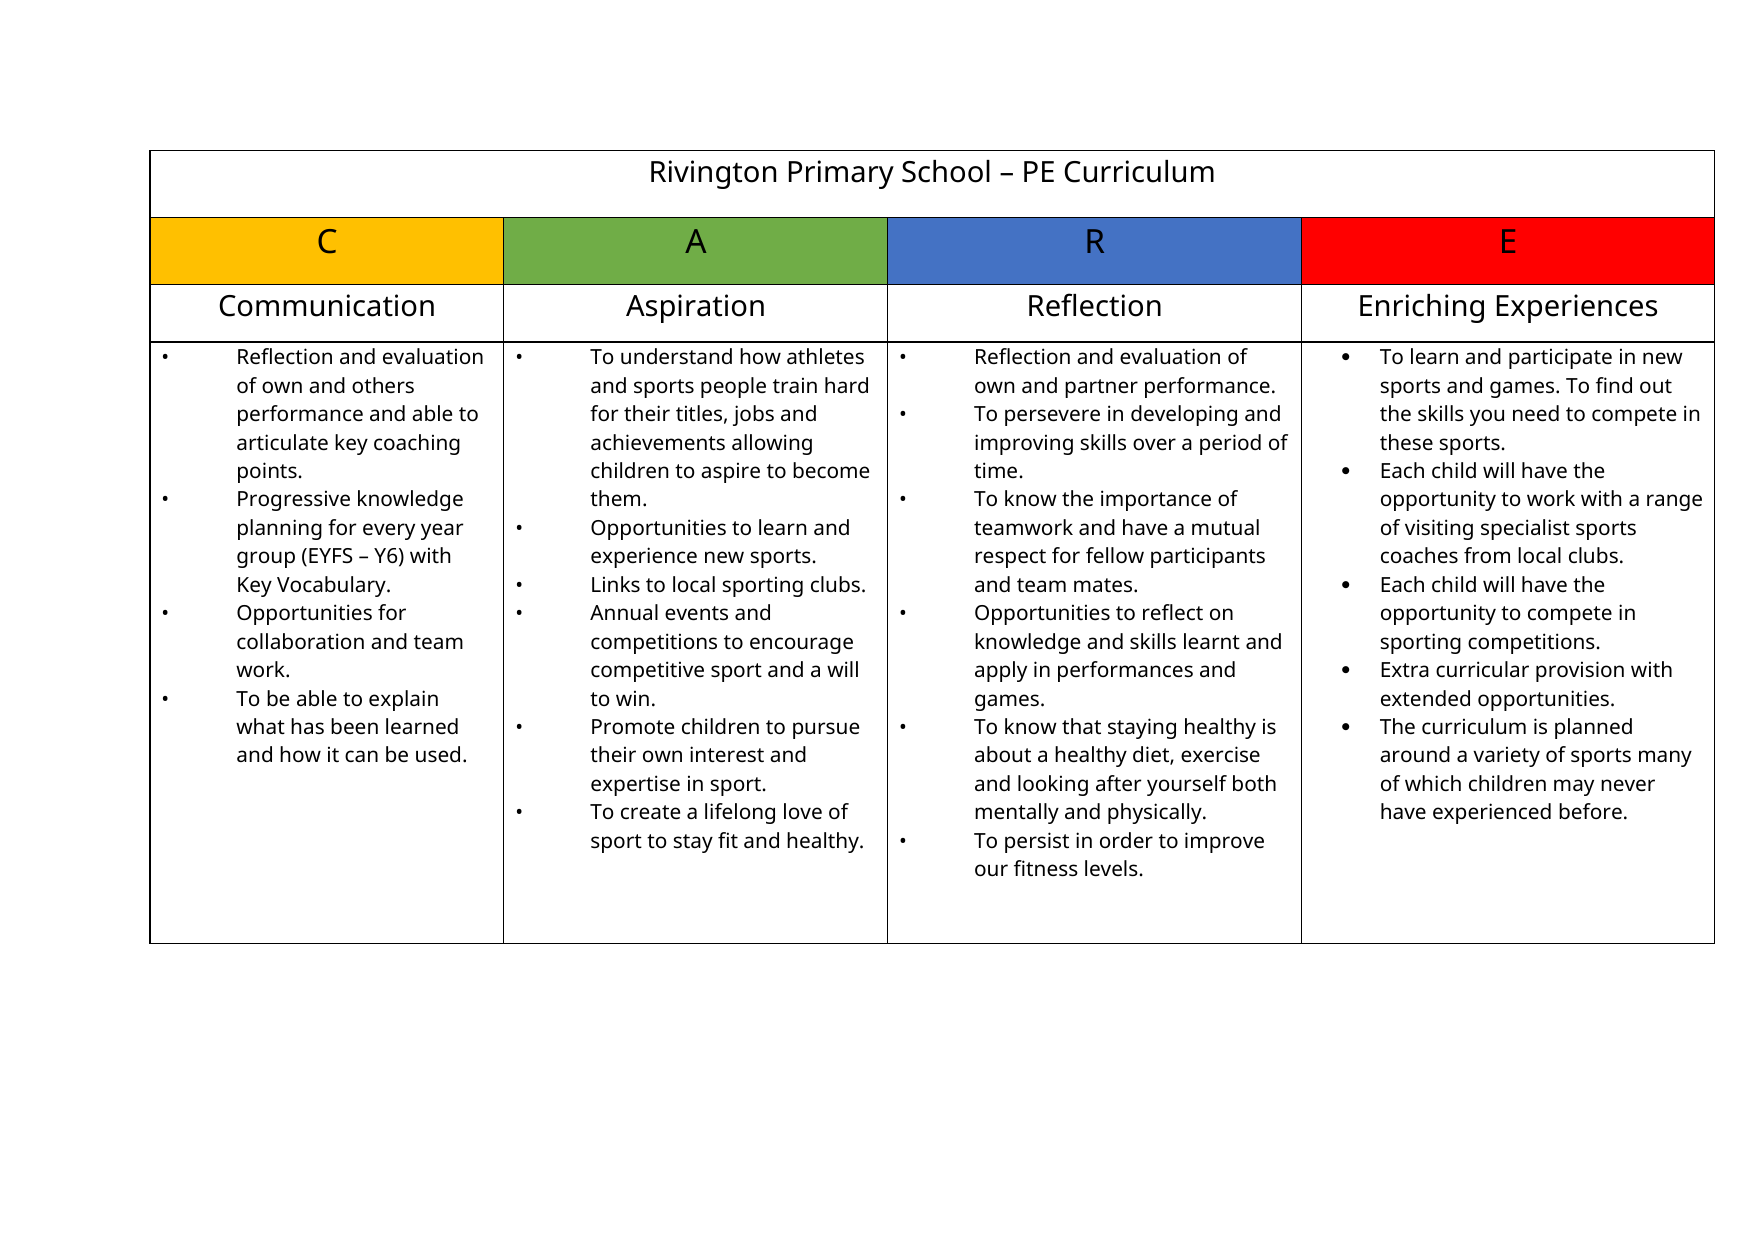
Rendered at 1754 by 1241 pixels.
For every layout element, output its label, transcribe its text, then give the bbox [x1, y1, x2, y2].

table_cell Reflection [888, 285, 1301, 341]
table_cell C [151, 218, 503, 284]
table_cell Enriching Experiences [1302, 285, 1714, 341]
table_cell A [504, 218, 887, 284]
table_cell Aspiration [504, 285, 887, 341]
table_cell Communication [151, 285, 503, 341]
table_header Rivington Primary School – PE Curriculum [151, 151, 1714, 217]
table_cell Reflection and evaluation of own and partner performance. To persevere in developing and improving skills over a period of time. To know the importance of teamwork and have a mutual respect for fellow participants and team mates. Opportunities to reflect on knowledge and skills learnt and apply in performances and games. To know that staying healthy is about a healthy diet, exercise and looking after yourself both mentally and physically. To persist in order to improve our fitness levels. [888, 343, 1301, 943]
table_cell To learn and participate in new sports and games. To find out the skills you need to compete in these sports. Each child will have the opportunity to work with a range of visiting specialist sports coaches from local clubs. Each child will have the opportunity to compete in sporting competitions. Extra curricular provision with extended opportunities. The curriculum is planned around a variety of sports many of which children may never have experienced before. [1302, 343, 1714, 943]
table_cell E [1302, 218, 1714, 284]
table_cell To understand how athletes and sports people train hard for their titles, jobs and achievements allowing children to aspire to become them. Opportunities to learn and experience new sports. Links to local sporting clubs. Annual events and competitions to encourage competitive sport and a will to win. Promote children to pursue their own interest and expertise in sport. To create a lifelong love of sport to stay fit and healthy. [504, 343, 887, 943]
table_cell Reflection and evaluation of own and others performance and able to articulate key coaching points. Progressive knowledge planning for every year group (EYFS – Y6) with Key Vocabulary. Opportunities for collaboration and team work. To be able to explain what has been learned and how it can be used. [151, 343, 503, 943]
table_cell R [888, 218, 1301, 284]
